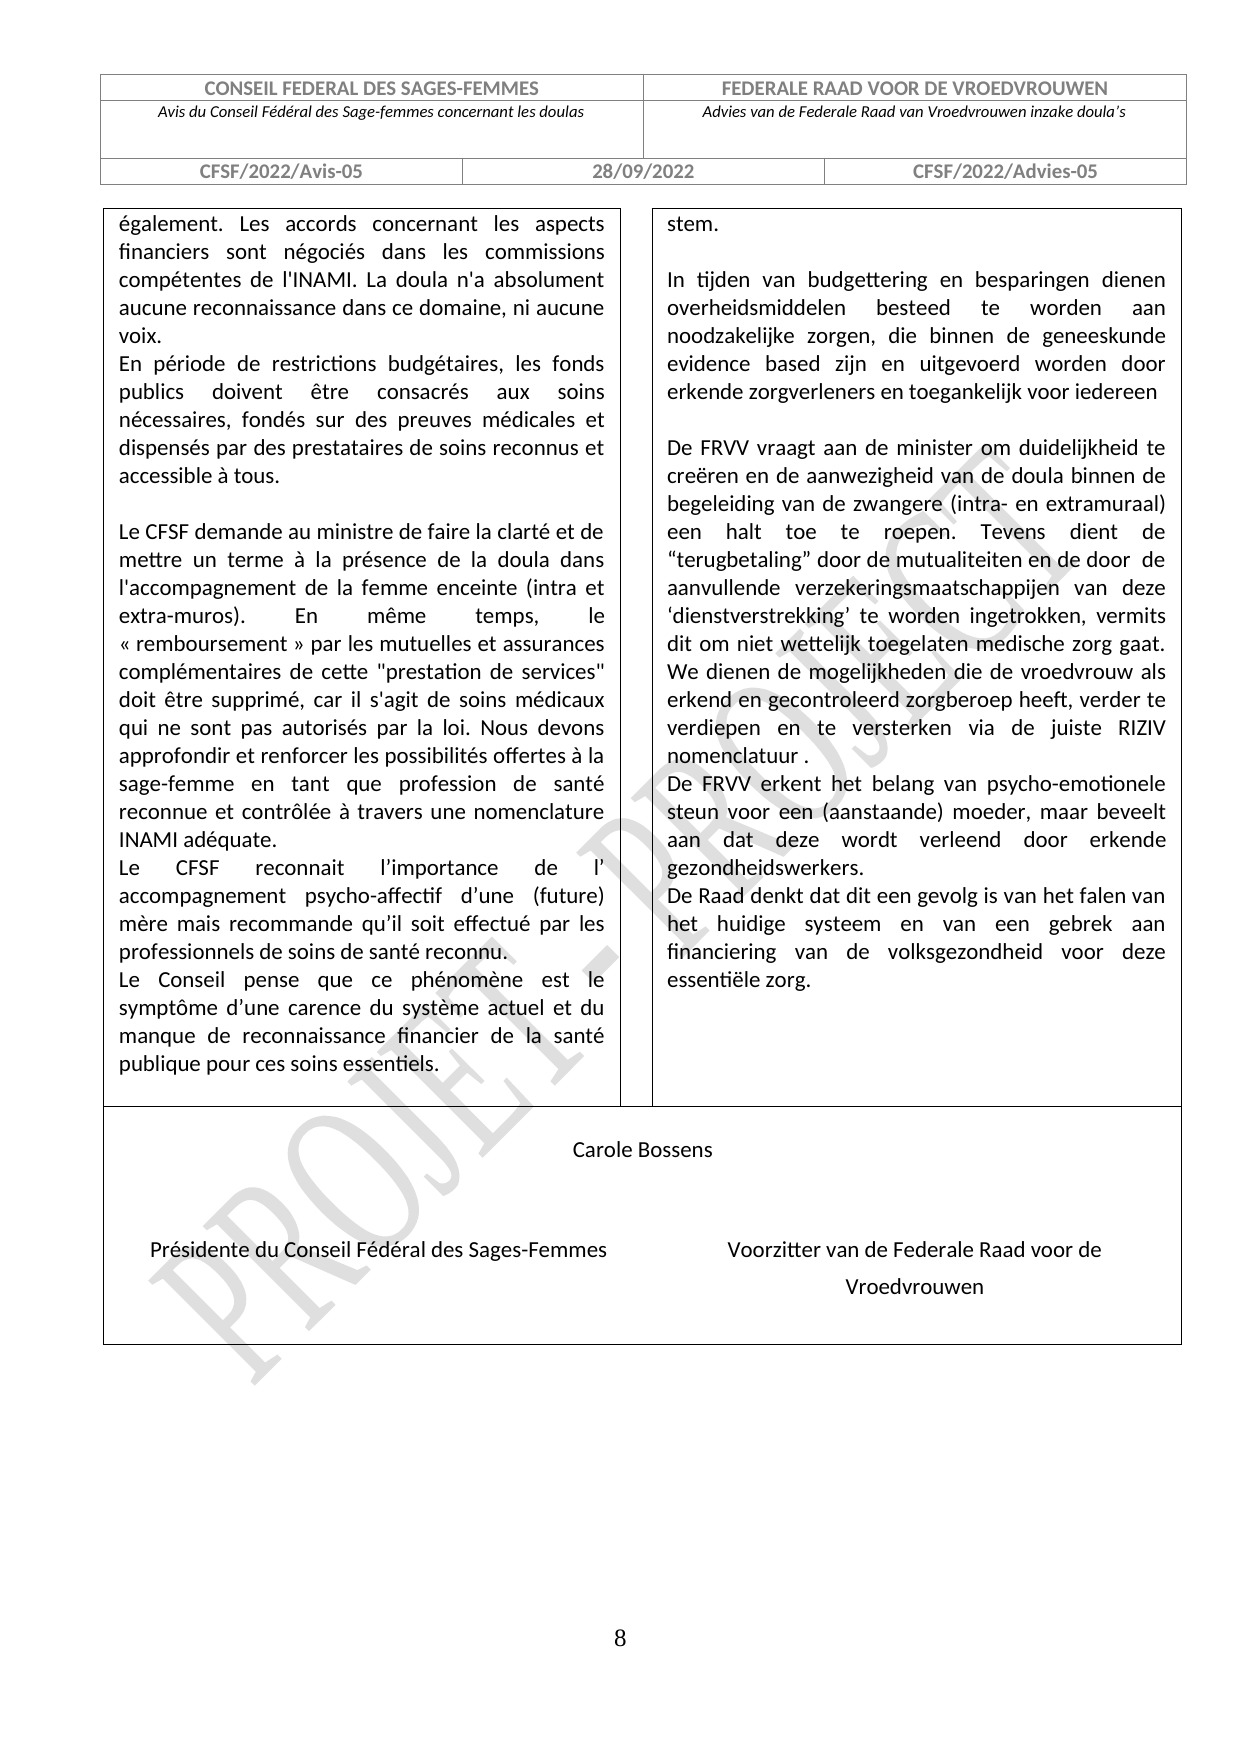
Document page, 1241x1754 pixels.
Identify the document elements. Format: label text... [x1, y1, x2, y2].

table_cell Carole Bossens [104, 1107, 1181, 1344]
table_header [621, 208, 652, 1106]
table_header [104, 209, 620, 1106]
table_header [653, 209, 1181, 1106]
